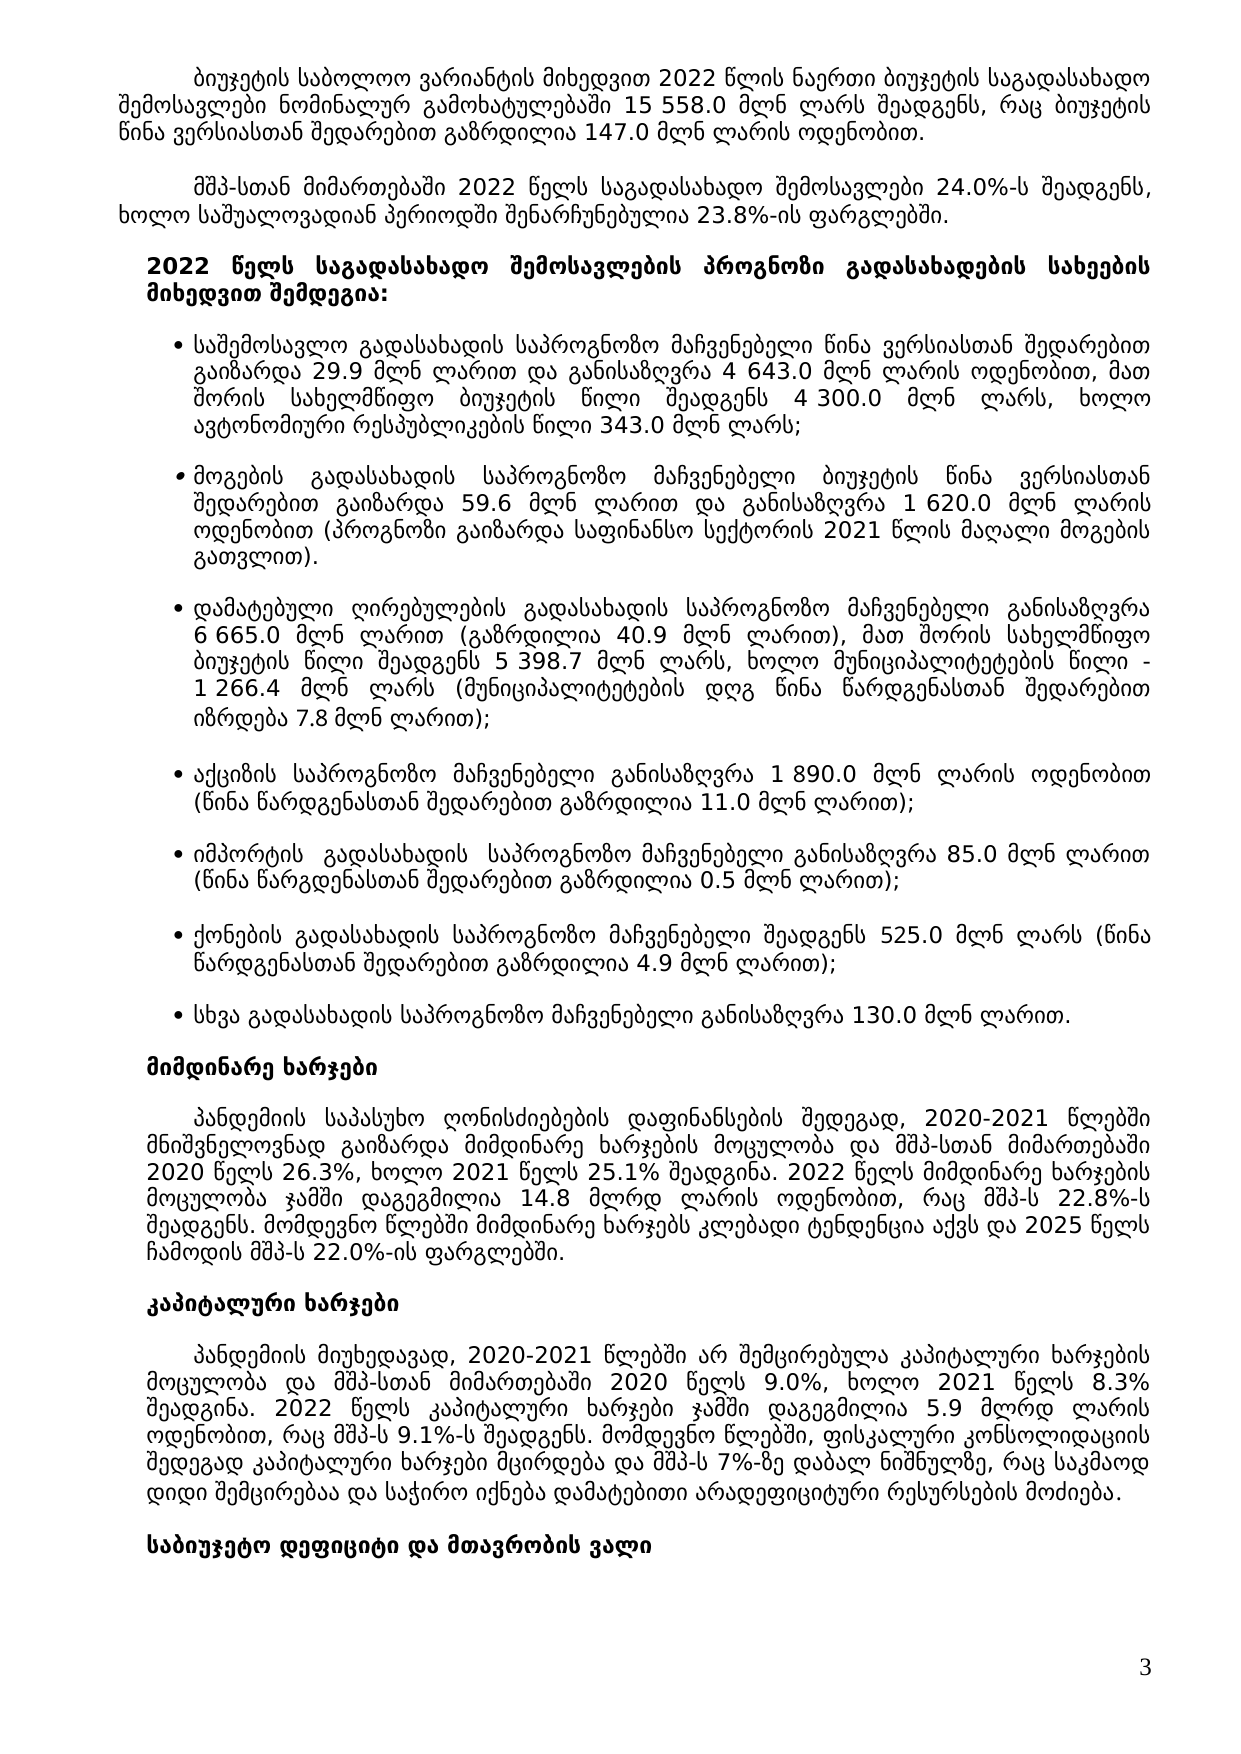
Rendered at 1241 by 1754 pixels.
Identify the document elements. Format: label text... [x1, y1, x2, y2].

list სხვა გადასახადის საპროგნოზო მაჩვენებელი განისაზღვრა 130.0 მლნ ლარით. [174, 1002, 1152, 1029]
list ქონების გადასახადის საპროგნოზო მაჩვენებელი შეადგენს 525.0 მლნ ლარს (წინა წარდგენასთან შედარებით გაზრდილია 4.9 მლნ ლარით); [174, 919, 1152, 977]
text პანდემიის საპასუხო ღონისძიებების დაფინანსების შედეგად, 2020-2021 წლებში მნიშვნელოვნად გაიზარდა მიმდინარე ხარჯების მოცულობა და მშპ-სთან მიმართებაში 2020 წელს 26.3%, ხოლო 2021 წელს 25.1% შეადგინა. 2022 წელს მიმდინარე ხარჯების მოცულობა ჯამში დაგეგმილია 14.8 მლრდ ლარის ოდენობით, რაც მშპ-ს 22.8%-ს შეადგენს. მომდევნო წლებში მიმდინარე ხარჯებს კლებადი ტენდენცია აქვს და 2025 წელს ჩამოდის მშპ-ს 22.0%-ის ფარგლებში. [146, 1106, 1152, 1266]
text საბიუჯეტო დეფიციტი და მთავრობის ვალი [146, 1532, 1152, 1558]
list დამატებული ღირებულების გადასახადის საპროგნოზო მაჩვენებელი განისაზღვრა 6 665.0 მლნ ლარით (გაზრდილია 40.9 მლნ ლარით), მათ შორის სახელმწიფო ბიუჯეტის წილი შეადგენს 5 398.7 მლნ ლარს, ხოლო მუნიციპალიტეტების წილი - 1 266.4 მლნ ლარს (მუნიციპალიტეტების დღგ წინა წარდგენასთან შედარებით იზრდება 7.8 მლნ ლარით); [174, 595, 1152, 733]
text ბიუჯეტის საბოლოო ვარიანტის მიხედვით 2022 წლის ნაერთი ბიუჯეტის საგადასახადო შემოსავლები ნომინალურ გამოხატულებაში 15 558.0 მლნ ლარს შეადგენს, რაც ბიუჯეტის წინა ვერსიასთან შედარებით გაზრდილია 147.0 მლნ ლარის ოდენობით. [118, 66, 1152, 146]
text 2022 წელს საგადასახადო შემოსავლების პროგნოზი გადასახადების სახეების მიხედვით შემდეგია: [146, 253, 1152, 307]
text კაპიტალური ხარჯები [146, 1291, 1152, 1317]
text მშპ-სთან მიმართებაში 2022 წელს საგადასახადო შემოსავლები 24.0%-ს შეადგენს, ხოლო საშუალოვადიან პერიოდში შენარჩუნებულია 23.8%-ის ფარგლებში. [118, 171, 1152, 228]
list იმპორტის გადასახადის საპროგნოზო მაჩვენებელი განისაზღვრა 85.0 მლნ ლარით (წინა წარგდენასთან შედარებით გაზრდილია 0.5 მლნ ლარით); [174, 841, 1152, 894]
list მოგების გადასახადის საპროგნოზო მაჩვენებელი ბიუჯეტის წინა ვერსიასთან შედარებით გაიზარდა 59.6 მლნ ლარით და განისაზღვრა 1 620.0 მლნ ლარის ოდენობით (პროგნოზი გაიზარდა საფინანსო სექტორის 2021 წლის მაღალი მოგების გათვლით). [174, 463, 1152, 570]
list საშემოსავლო გადასახადის საპროგნოზო მაჩვენებელი წინა ვერსიასთან შედარებით გაიზარდა 29.9 მლნ ლარით და განისაზღვრა 4 643.0 მლნ ლარის ოდენობით, მათ შორის სახელმწიფო ბიუჯეტის წილი შეადგენს 4 300.0 მლნ ლარს, ხოლო ავტონომიური რესპუბლიკების წილი 343.0 მლნ ლარს; [174, 332, 1152, 438]
text პანდემიის მიუხედავად, 2020-2021 წლებში არ შემცირებულა კაპიტალური ხარჯების მოცულობა და მშპ-სთან მიმართებაში 2020 წელს 9.0%, ხოლო 2021 წელს 8.3% შეადგინა. 2022 წელს კაპიტალური ხარჯები ჯამში დაგეგმილია 5.9 მლრდ ლარის ოდენობით, რაც მშპ-ს 9.1%-ს შეადგენს. მომდევნო წლებში, ფისკალური კონსოლიდაციის შედეგად კაპიტალური ხარჯები მცირდება და მშპ-ს 7%-ზე დაბალ ნიშნულზე, რაც საკმაოდ დიდი შემცირებაა და საჭირო იქნება დამატებითი არადეფიციტური რესურსების მოძიება. [146, 1342, 1152, 1507]
list აქციზის საპროგნოზო მაჩვენებელი განისაზღვრა 1 890.0 მლნ ლარის ოდენობით (წინა წარდგენასთან შედარებით გაზრდილია 11.0 მლნ ლარით); [174, 758, 1152, 816]
text მიმდინარე ხარჯები [146, 1054, 1152, 1081]
